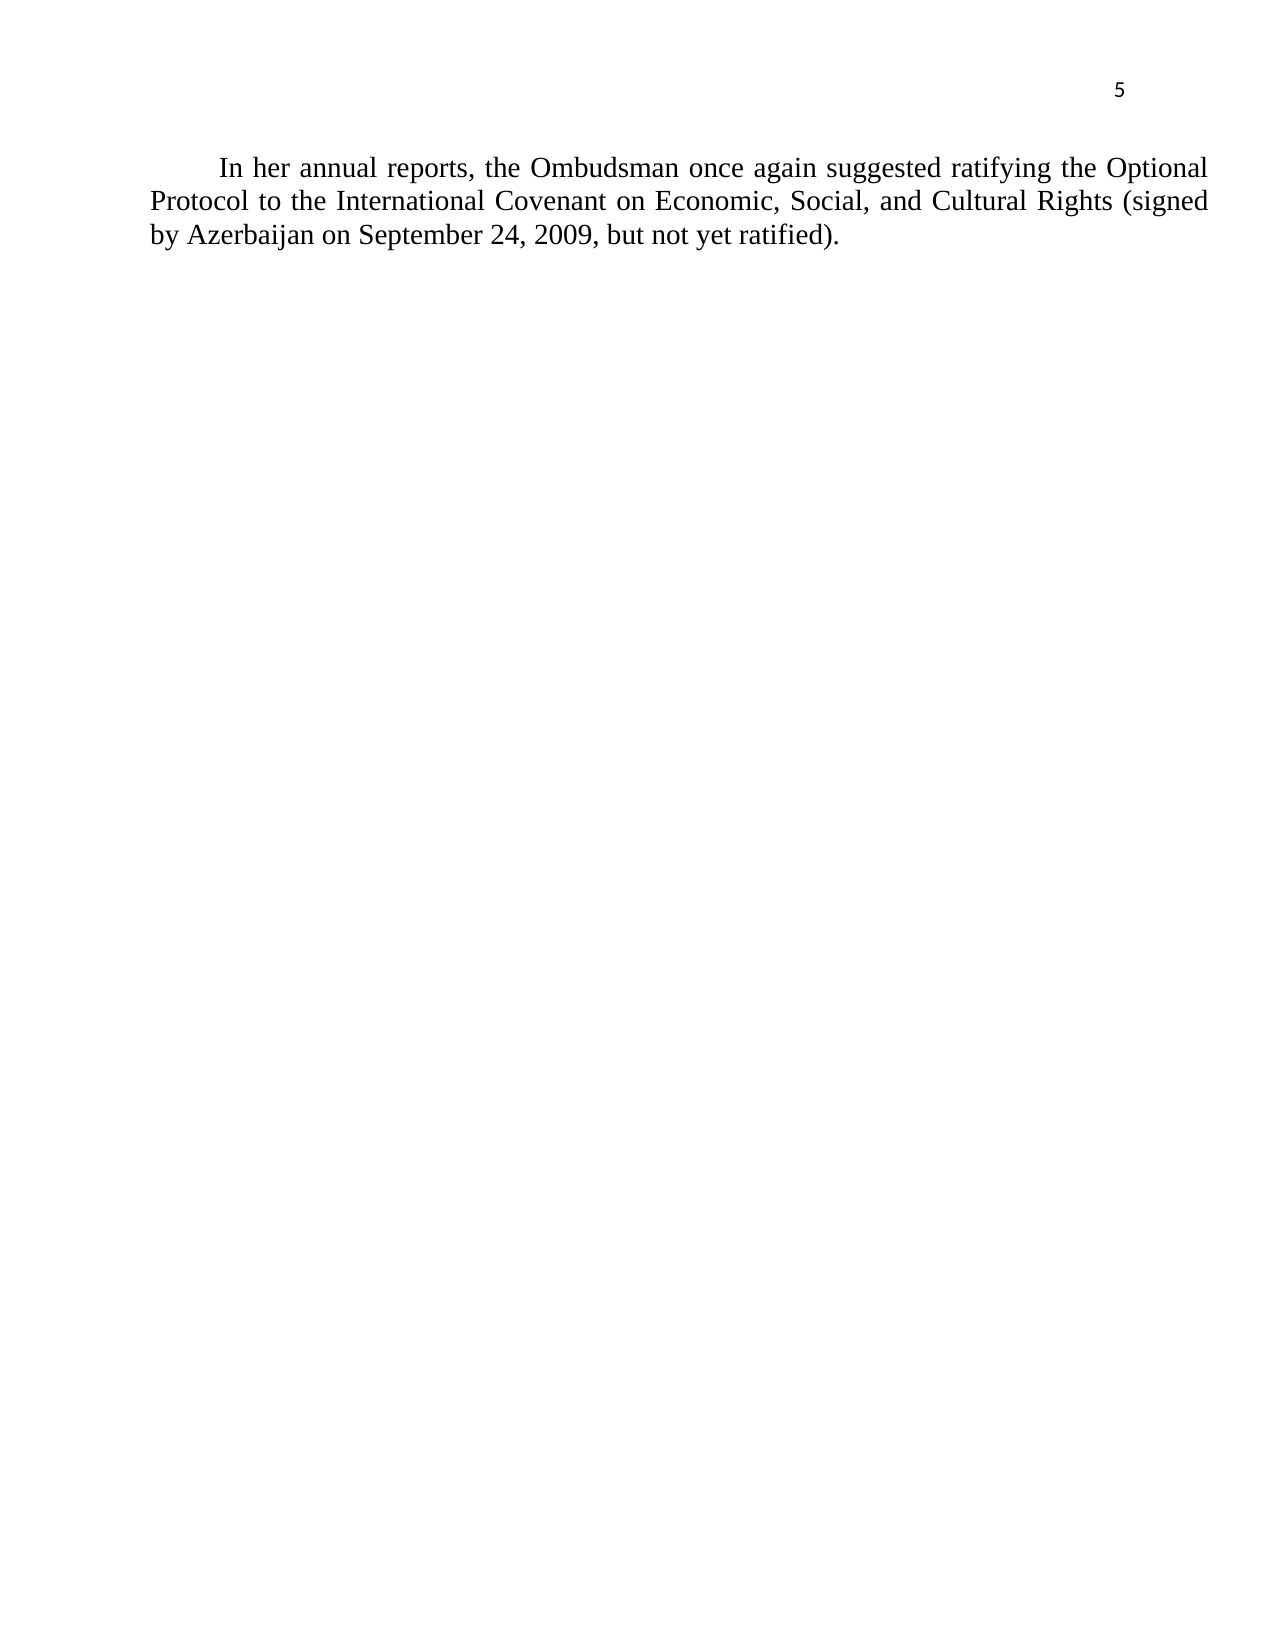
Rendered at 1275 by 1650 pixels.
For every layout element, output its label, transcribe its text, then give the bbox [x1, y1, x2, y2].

text In her annual reports, the Ombudsman once again suggested ratifying the Optional Protocol to the International Covenant on Economic, Social, and Cultural Rights (signed by Azerbaijan on September 24, 2009, but not yet ratified). [150, 150, 1209, 251]
